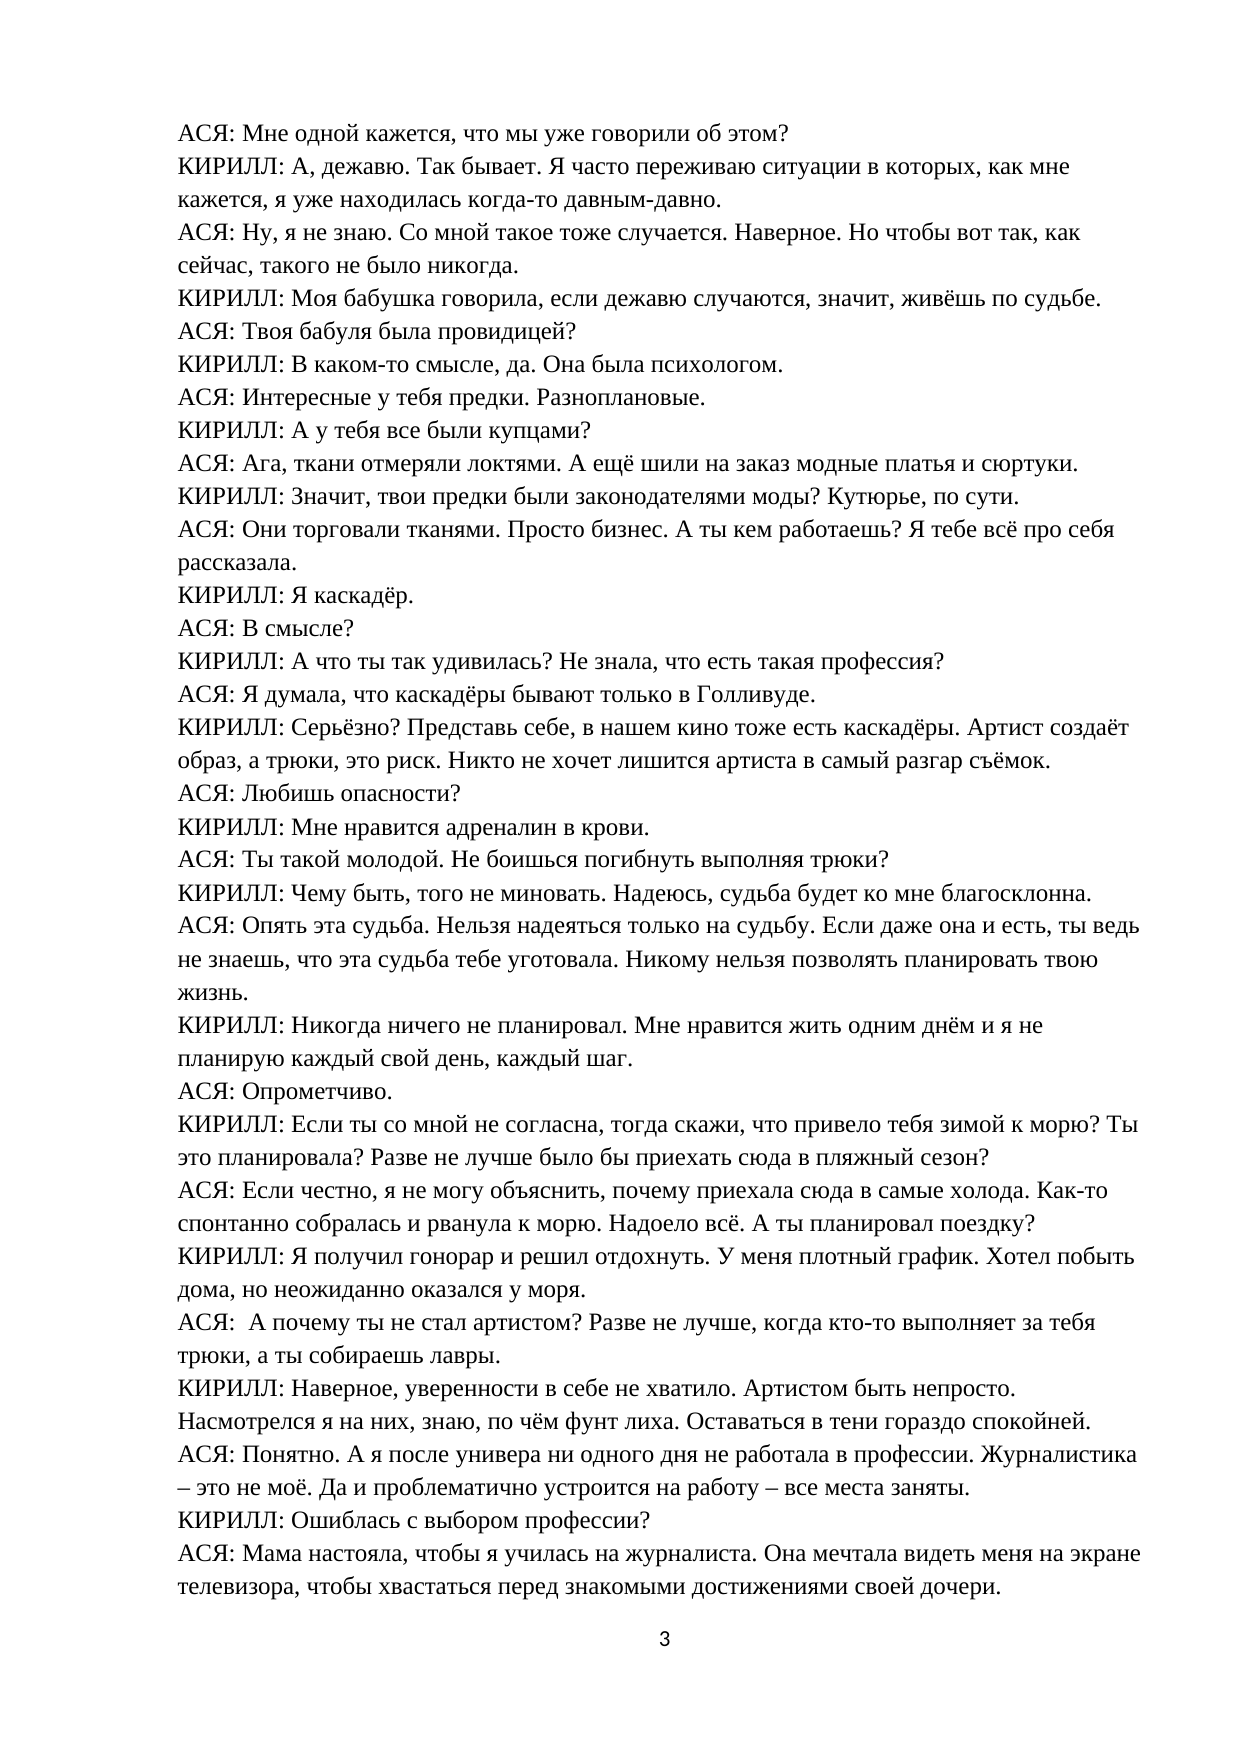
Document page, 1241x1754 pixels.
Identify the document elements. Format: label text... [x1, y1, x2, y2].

text АСЯ: Мама настояла, чтобы я училась на журналиста. Она мечтала видеть меня на экране телевизора, чтобы хвастаться перед знакомыми достижениями своей дочери. [177, 1538, 1152, 1600]
text АСЯ: Ты такой молодой. Не боишься погибнуть выполняя трюки? [177, 844, 1152, 873]
text АСЯ: Они торговали тканями. Просто бизнес. А ты кем работаешь? Я тебе всё про себя рассказала. [177, 514, 1152, 576]
text АСЯ: Опрометчиво. [177, 1076, 1152, 1104]
text КИРИЛЛ: А у тебя все были купцами? [177, 415, 1152, 444]
text КИРИЛЛ: Никогда ничего не планировал. Мне нравится жить одним днём и я не планирую каждый свой день, каждый шаг. [177, 1010, 1152, 1071]
text АСЯ: А почему ты не стал артистом? Разве не лучше, когда кто-то выполняет за тебя трюки, а ты собираешь лавры. [177, 1307, 1152, 1369]
text АСЯ: Интересные у тебя предки. Разноплановые. [177, 382, 1152, 411]
text АСЯ: Я думала, что каскадёры бывают только в Голливуде. [177, 679, 1152, 708]
text КИРИЛЛ: В каком-то смысле, да. Она была психологом. [177, 349, 1152, 378]
text КИРИЛЛ: Ошиблась с выбором профессии? [177, 1505, 1152, 1534]
text КИРИЛЛ: Моя бабушка говорила, если дежавю случаются, значит, живёшь по судьбе. [177, 283, 1152, 312]
text АСЯ: Понятно. А я после универа ни одного дня не работала в профессии. Журналистика – это не моё. Да и проблематично устроится на работу – все места заняты. [177, 1439, 1152, 1501]
text КИРИЛЛ: А, дежавю. Так бывает. Я часто переживаю ситуации в которых, как мне кажется, я уже находилась когда-то давным-давно. [177, 151, 1152, 213]
text АСЯ: Ну, я не знаю. Со мной такое тоже случается. Наверное. Но чтобы вот так, как сейчас, такого не было никогда. [177, 217, 1152, 279]
text КИРИЛЛ: Чему быть, того не миновать. Надеюсь, судьба будет ко мне благосклонна. [177, 878, 1152, 906]
text АСЯ: Опять эта судьба. Нельзя надеяться только на судьбу. Если даже она и есть, ты ведь не знаешь, что эта судьба тебе уготовала. Никому нельзя позволять планировать твою жизнь. [177, 911, 1152, 1005]
text АСЯ: Ага, ткани отмеряли локтями. А ещё шили на заказ модные платья и сюртуки. [177, 448, 1152, 477]
text КИРИЛЛ: Я каскадёр. [177, 580, 1152, 609]
text КИРИЛЛ: Наверное, уверенности в себе не хватило. Артистом быть непросто. Насмотрелся я на них, знаю, по чём фунт лиха. Оставаться в тени гораздо спокойней. [177, 1373, 1152, 1435]
text КИРИЛЛ: Если ты со мной не согласна, тогда скажи, что привело тебя зимой к морю? Ты это планировала? Разве не лучше было бы приехать сюда в пляжный сезон? [177, 1109, 1152, 1171]
text АСЯ: В смысле? [177, 613, 1152, 642]
text АСЯ: Твоя бабуля была провидицей? [177, 316, 1152, 345]
text КИРИЛЛ: Значит, твои предки были законодателями моды? Кутюрье, по сути. [177, 481, 1152, 510]
text КИРИЛЛ: Я получил гонорар и решил отдохнуть. У меня плотный график. Хотел побыть дома, но неожиданно оказался у моря. [177, 1241, 1152, 1303]
text КИРИЛЛ: А что ты так удивилась? Не знала, что есть такая профессия? [177, 646, 1152, 675]
text АСЯ: Если честно, я не могу объяснить, почему приехала сюда в самые холода. Как-то спонтанно собралась и рванула к морю. Надоело всё. А ты планировал поездку? [177, 1175, 1152, 1237]
text АСЯ: Мне одной кажется, что мы уже говорили об этом? [177, 118, 1152, 147]
text АСЯ: Любишь опасности? [177, 778, 1152, 807]
text КИРИЛЛ: Серьёзно? Представь себе, в нашем кино тоже есть каскадёры. Артист создаёт образ, а трюки, это риск. Никто не хочет лишится артиста в самый разгар съёмок. [177, 712, 1152, 774]
text КИРИЛЛ: Мне нравится адреналин в крови. [177, 812, 1152, 840]
